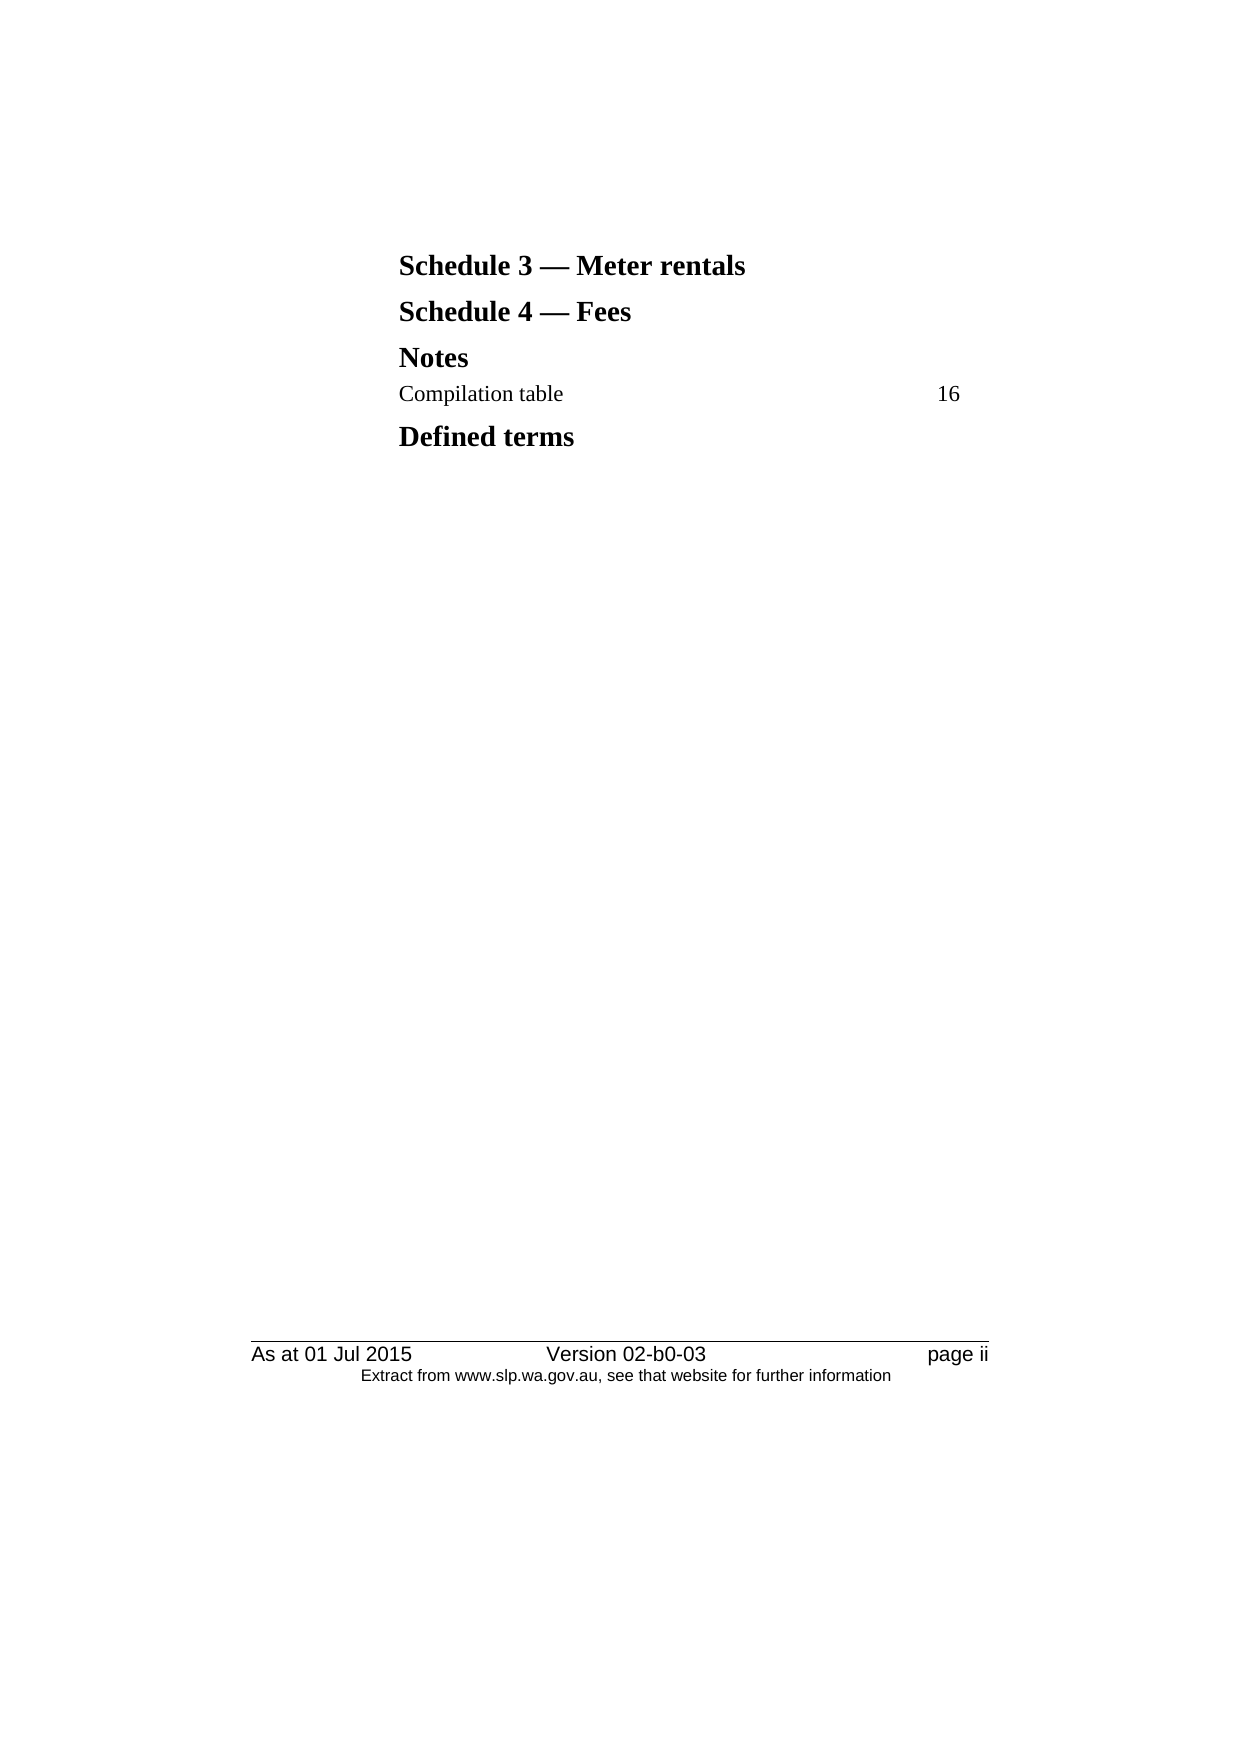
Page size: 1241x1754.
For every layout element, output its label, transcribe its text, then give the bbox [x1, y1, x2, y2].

text Compilation table 16 [310, 380, 871, 406]
text Schedule 3 — Meter rentals [399, 248, 871, 282]
text Notes [399, 340, 871, 374]
text Defined terms [399, 419, 871, 452]
text Schedule 4 — Fees [399, 294, 871, 328]
